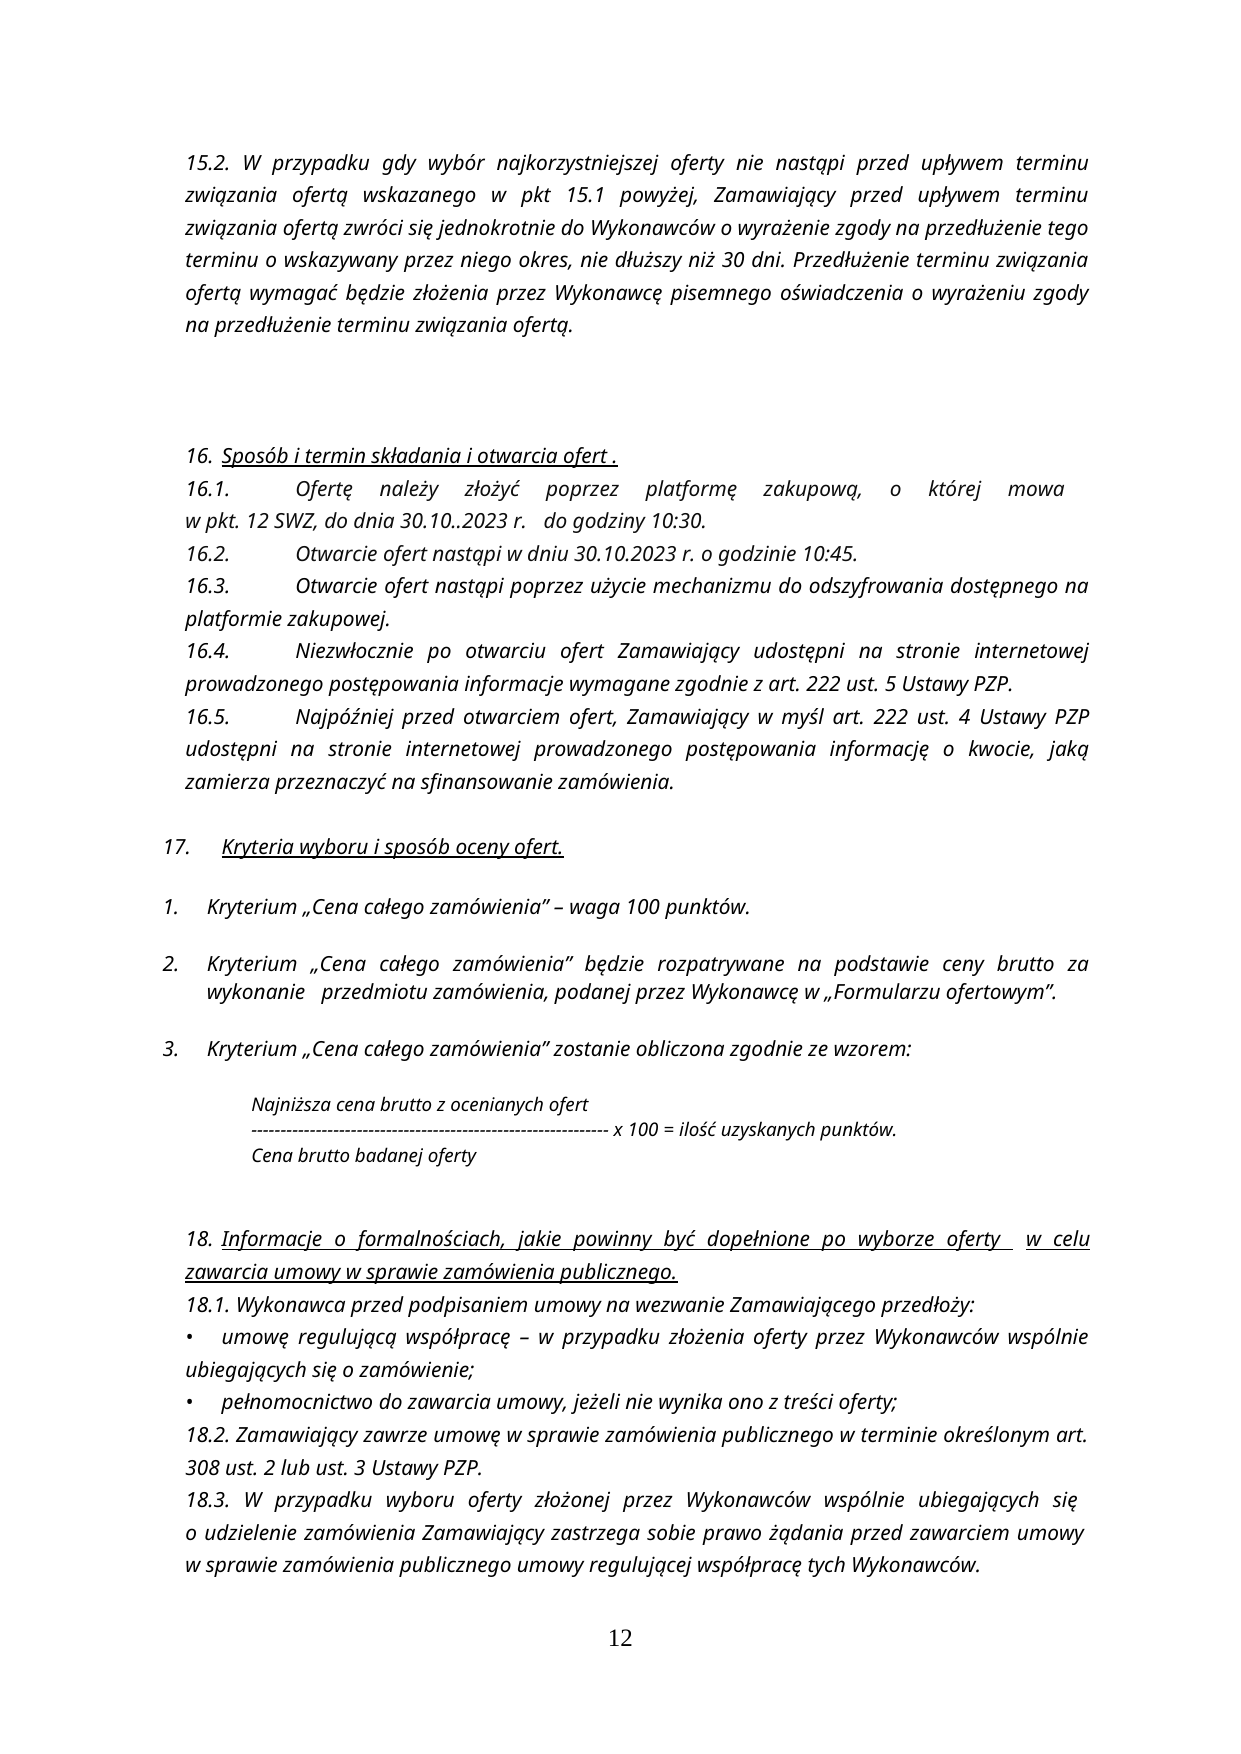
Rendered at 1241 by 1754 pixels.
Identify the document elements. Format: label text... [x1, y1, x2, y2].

text 15.2. W przypadku gdy wybór najkorzystniejszej oferty nie nastąpi przed upływem terminu związania ofertą wskazanego w pkt 15.1 powyżej, Zamawiający przed upływem terminu związania ofertą zwróci się jednokrotnie do Wykonawców o wyrażenie zgody na przedłużenie tego terminu o wskazywany przez niego okres, nie dłuższy niż 30 dni. Przedłużenie terminu związania ofertą wymagać będzie złożenia przez Wykonawcę pisemnego oświadczenia o wyrażeniu zgody na przedłużenie terminu związania ofertą. [185, 148, 1093, 339]
text 16.3. Otwarcie ofert nastąpi poprzez użycie mechanizmu do odszyfrowania dostępnego na platformie zakupowej. [185, 571, 1093, 632]
text Cena brutto badanej oferty [251, 1142, 1093, 1168]
text 18. Informacje o formalnościach, jakie powinny być dopełnione po wyborze oferty w celu zawarcia umowy w sprawie zamówienia publicznego. [185, 1224, 1093, 1286]
text Najniższa cena brutto z ocenianych ofert [251, 1091, 1093, 1117]
text 16.1. Ofertę należy złożyć poprzez platformę zakupową, o której mowa w pkt. 12 SWZ, do dnia 30.10..2023 r. do godziny 10:30. [185, 474, 1093, 535]
list Kryterium „Cena całego zamówienia” będzie rozpatrywane na podstawie ceny brutto za wykonanie przedmiotu zamówienia, podanej przez Wykonawcę w „Formularzu ofertowym”. [162, 949, 1093, 1006]
text 16.2. Otwarcie ofert nastąpi w dniu 30.10.2023 r. o godzinie 10:45. [185, 539, 1093, 567]
text 18.1. Wykonawca przed podpisaniem umowy na wezwanie Zamawiającego przedłoży: [185, 1290, 1093, 1318]
text 16.4. Niezwłocznie po otwarciu ofert Zamawiający udostępni na stronie internetowej prowadzonego postępowania informacje wymagane zgodnie z art. 222 ust. 5 Ustawy PZP. [185, 637, 1093, 698]
text ------------------------------------------------------------- x 100 = ilość uzyskanych punktów. [251, 1117, 1093, 1142]
text • umowę regulującą współpracę – w przypadku złożenia oferty przez Wykonawców wspólnie ubiegających się o zamówienie; [185, 1322, 1093, 1383]
text 18.2. Zamawiający zawrze umowę w sprawie zamówienia publicznego w terminie określonym art. 308 ust. 2 lub ust. 3 Ustawy PZP. [185, 1420, 1093, 1481]
text 16. Sposób i termin składania i otwarcia ofert . [185, 441, 1093, 469]
text 17. Kryteria wyboru i sposób oceny ofert. [162, 832, 1093, 861]
list Kryterium „Cena całego zamówienia” zostanie obliczona zgodnie ze wzorem: [162, 1034, 1093, 1063]
text • pełnomocnictwo do zawarcia umowy, jeżeli nie wynika ono z treści oferty; [185, 1387, 1093, 1416]
text 16.5. Najpóźniej przed otwarciem ofert, Zamawiający w myśl art. 222 ust. 4 Ustawy PZP udostępni na stronie internetowej prowadzonego postępowania informację o kwocie, jaką zamierza przeznaczyć na sfinansowanie zamówienia. [185, 702, 1093, 796]
list Kryterium „Cena całego zamówienia” – waga 100 punktów. [162, 892, 1093, 920]
text 18.3. W przypadku wyboru oferty złożonej przez Wykonawców wspólnie ubiegających się o udzielenie zamówienia Zamawiający zastrzega sobie prawo żądania przed zawarciem umowy w sprawie zamówienia publicznego umowy regulującej współpracę tych Wykonawców. [185, 1485, 1093, 1579]
